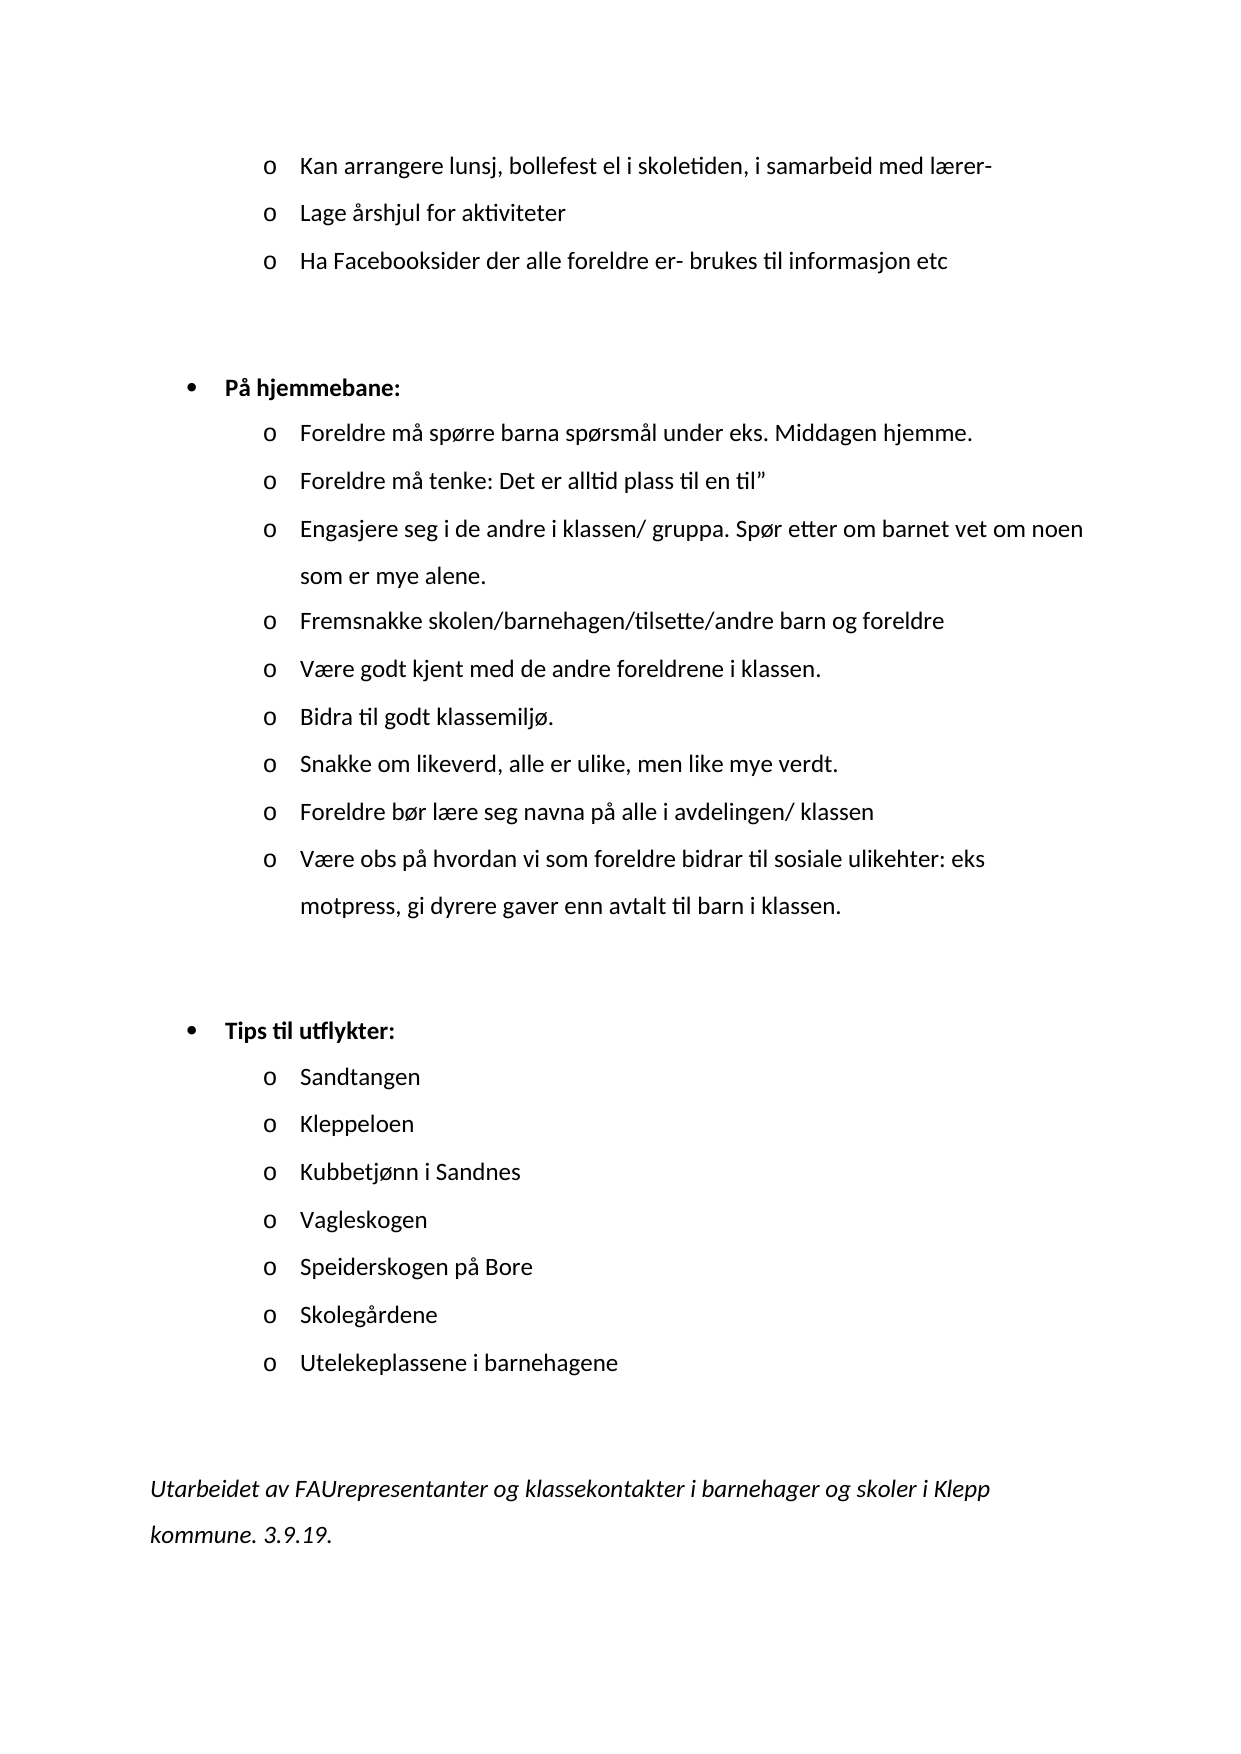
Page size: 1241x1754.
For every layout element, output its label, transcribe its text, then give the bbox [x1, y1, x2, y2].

list Vagleskogen [262, 1204, 1090, 1236]
list Foreldre må tenke: Det er alltid plass til en til” [262, 465, 1090, 497]
list Utelekeplassene i barnehagene [262, 1347, 1090, 1378]
list Engasjere seg i de andre i klassen/ gruppa. Spør etter om barnet vet om noen som er mye alene. [262, 513, 1090, 590]
list Skolegårdene [262, 1299, 1090, 1331]
list Kubbetjønn i Sandnes [262, 1156, 1090, 1188]
list Sandtangen [262, 1061, 1090, 1093]
list Være obs på hvordan vi som foreldre bidrar til sosiale ulikehter: eks motpress, gi dyrere gaver enn avtalt til barn i klassen. [262, 843, 1090, 921]
text Utarbeidet av FAUrepresentanter og klassekontakter i barnehager og skoler i Klepp kommune. 3.9.19. [150, 1473, 1090, 1549]
list Foreldre bør lære seg navna på alle i avdelingen/ klassen [262, 796, 1090, 828]
list Foreldre må spørre barna spørsmål under eks. Middagen hjemme. [262, 418, 1090, 449]
list Lage årshjul for aktiviteter [262, 198, 1090, 229]
list Snakke om likeverd, alle er ulike, men like mye verdt. [262, 748, 1090, 780]
list Tips til utflykter: [187, 1015, 1090, 1046]
list Fremsnakke skolen/barnehagen/tilsette/andre barn og foreldre [262, 606, 1090, 637]
list Kleppeloen [262, 1109, 1090, 1140]
list Være godt kjent med de andre foreldrene i klassen. [262, 653, 1090, 685]
list Bidra til godt klassemiljø. [262, 701, 1090, 732]
list Speiderskogen på Bore [262, 1251, 1090, 1283]
list Kan arrangere lunsj, bollefest el i skoletiden, i samarbeid med lærer- [262, 150, 1090, 182]
list Ha Facebooksider der alle foreldre er- brukes til informasjon etc [262, 245, 1090, 277]
list På hjemmebane: [187, 372, 1090, 402]
